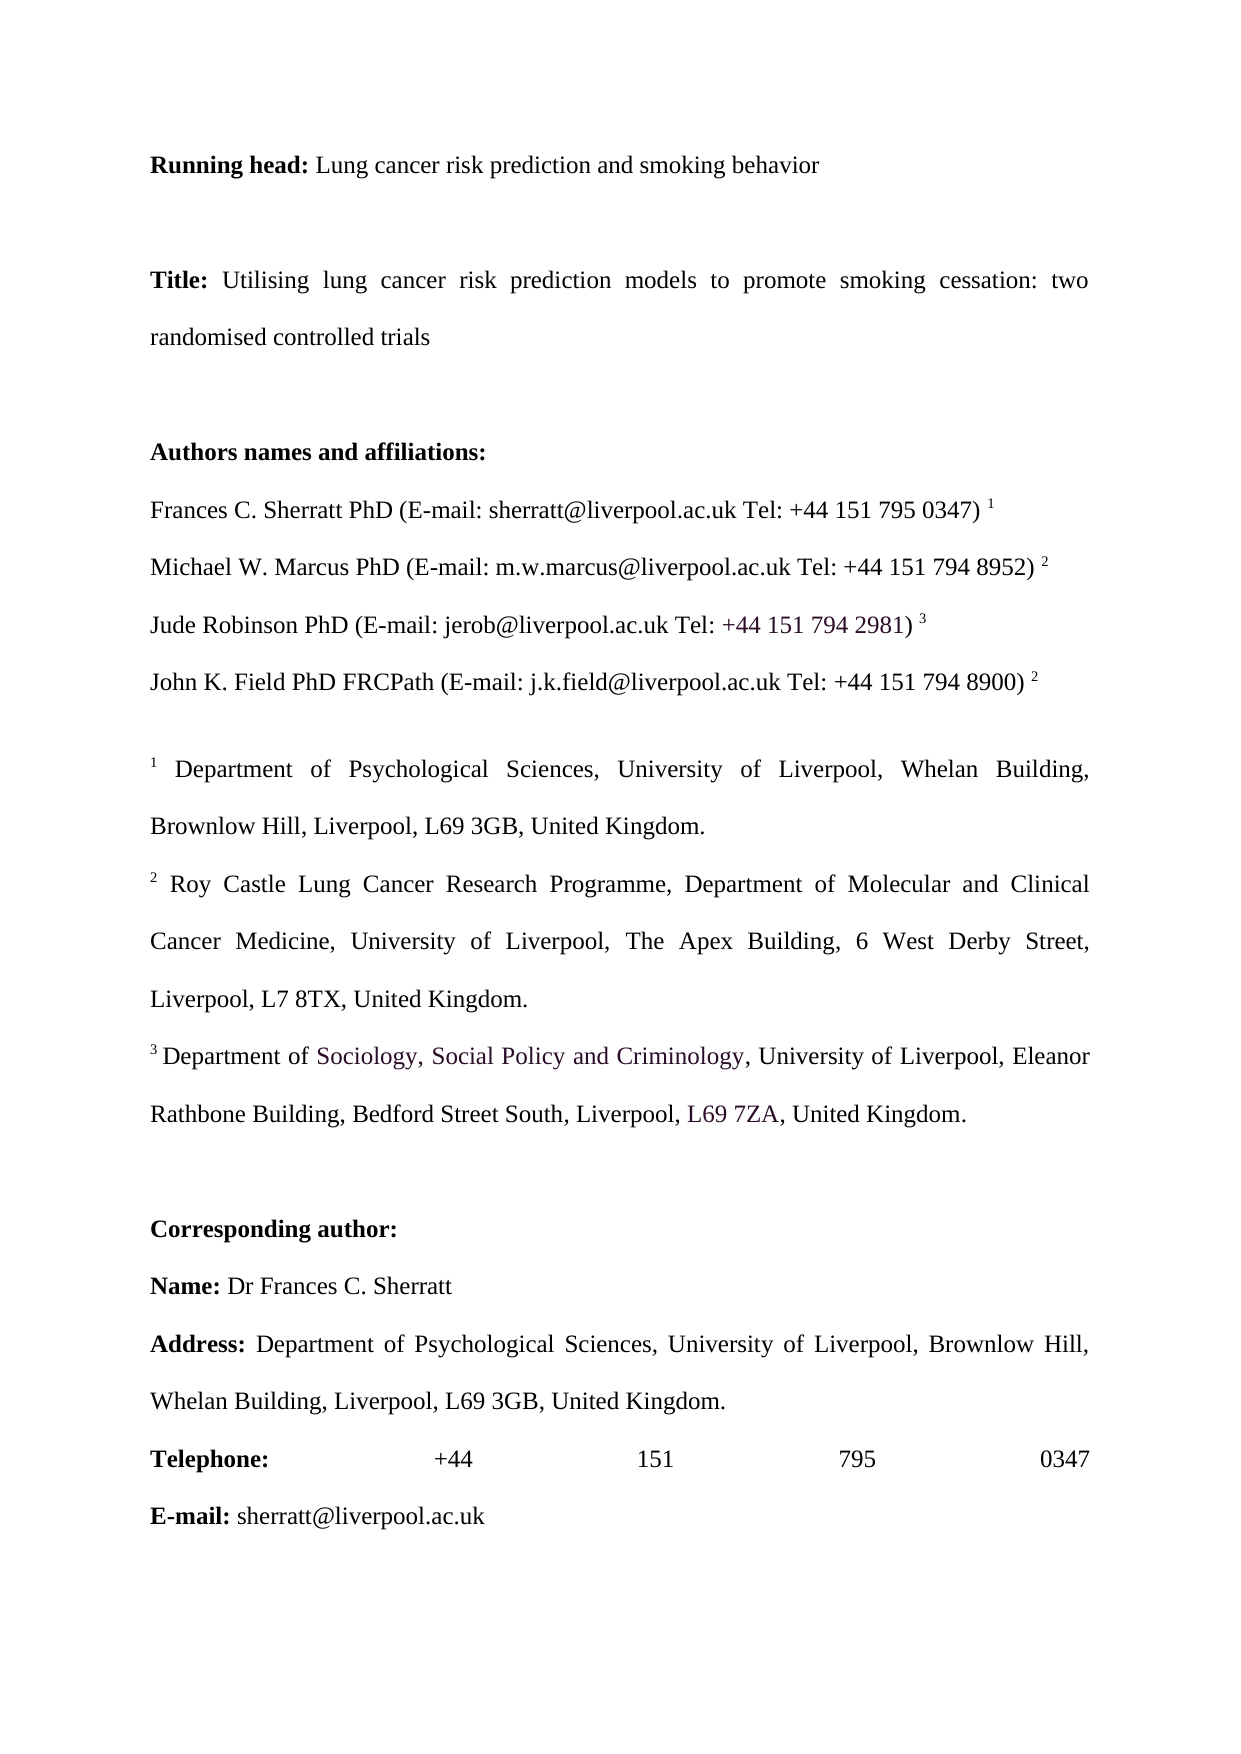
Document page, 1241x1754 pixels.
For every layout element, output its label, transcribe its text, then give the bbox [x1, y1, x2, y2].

text Corresponding author: [150, 1214, 1090, 1242]
text Running head: Lung cancer risk prediction and smoking behavior [150, 150, 1090, 179]
text Jude Robinson PhD (E-mail: jerob@liverpool.ac.uk Tel: +44 151 794 2981) 3 [150, 610, 1090, 639]
text 2 Roy Castle Lung Cancer Research Programme, Department of Molecular and Clinical Cancer Medicine, University of Liverpool, The Apex Building, 6 West Derby Street, Liverpool, L7 8TX, United Kingdom. [150, 869, 1090, 1012]
text John K. Field PhD FRCPath (E-mail: j.k.field@liverpool.ac.uk Tel: +44 151 794 8900) 2 [150, 667, 1090, 696]
text Authors names and affiliations: [150, 437, 1090, 466]
text 1 Department of Psychological Sciences, University of Liverpool, Whelan Building, Brownlow Hill, Liverpool, L69 3GB, United Kingdom. [150, 754, 1090, 840]
text Address: Department of Psychological Sciences, University of Liverpool, Brownlow Hill, Whelan Building, Liverpool, L69 3GB, United Kingdom. [150, 1329, 1090, 1415]
text 3 Department of Sociology, Social Policy and Criminology, University of Liverpool, Eleanor Rathbone Building, Bedford Street South, Liverpool, L69 7ZA, United Kingdom. [150, 1041, 1090, 1127]
text Title: Utilising lung cancer risk prediction models to promote smoking cessation: two randomised controlled trials [150, 265, 1090, 351]
text Michael W. Marcus PhD (E-mail: m.w.marcus@liverpool.ac.uk Tel: +44 151 794 8952) 2 [150, 552, 1090, 581]
text Frances C. Sherratt PhD (E-mail: sherratt@liverpool.ac.uk Tel: +44 151 795 0347) 1 [150, 495, 1090, 524]
text Telephone: +44 151 795 0347 E-mail: sherratt@liverpool.ac.uk [150, 1444, 1090, 1530]
text Name: Dr Frances C. Sherratt [150, 1271, 1090, 1300]
